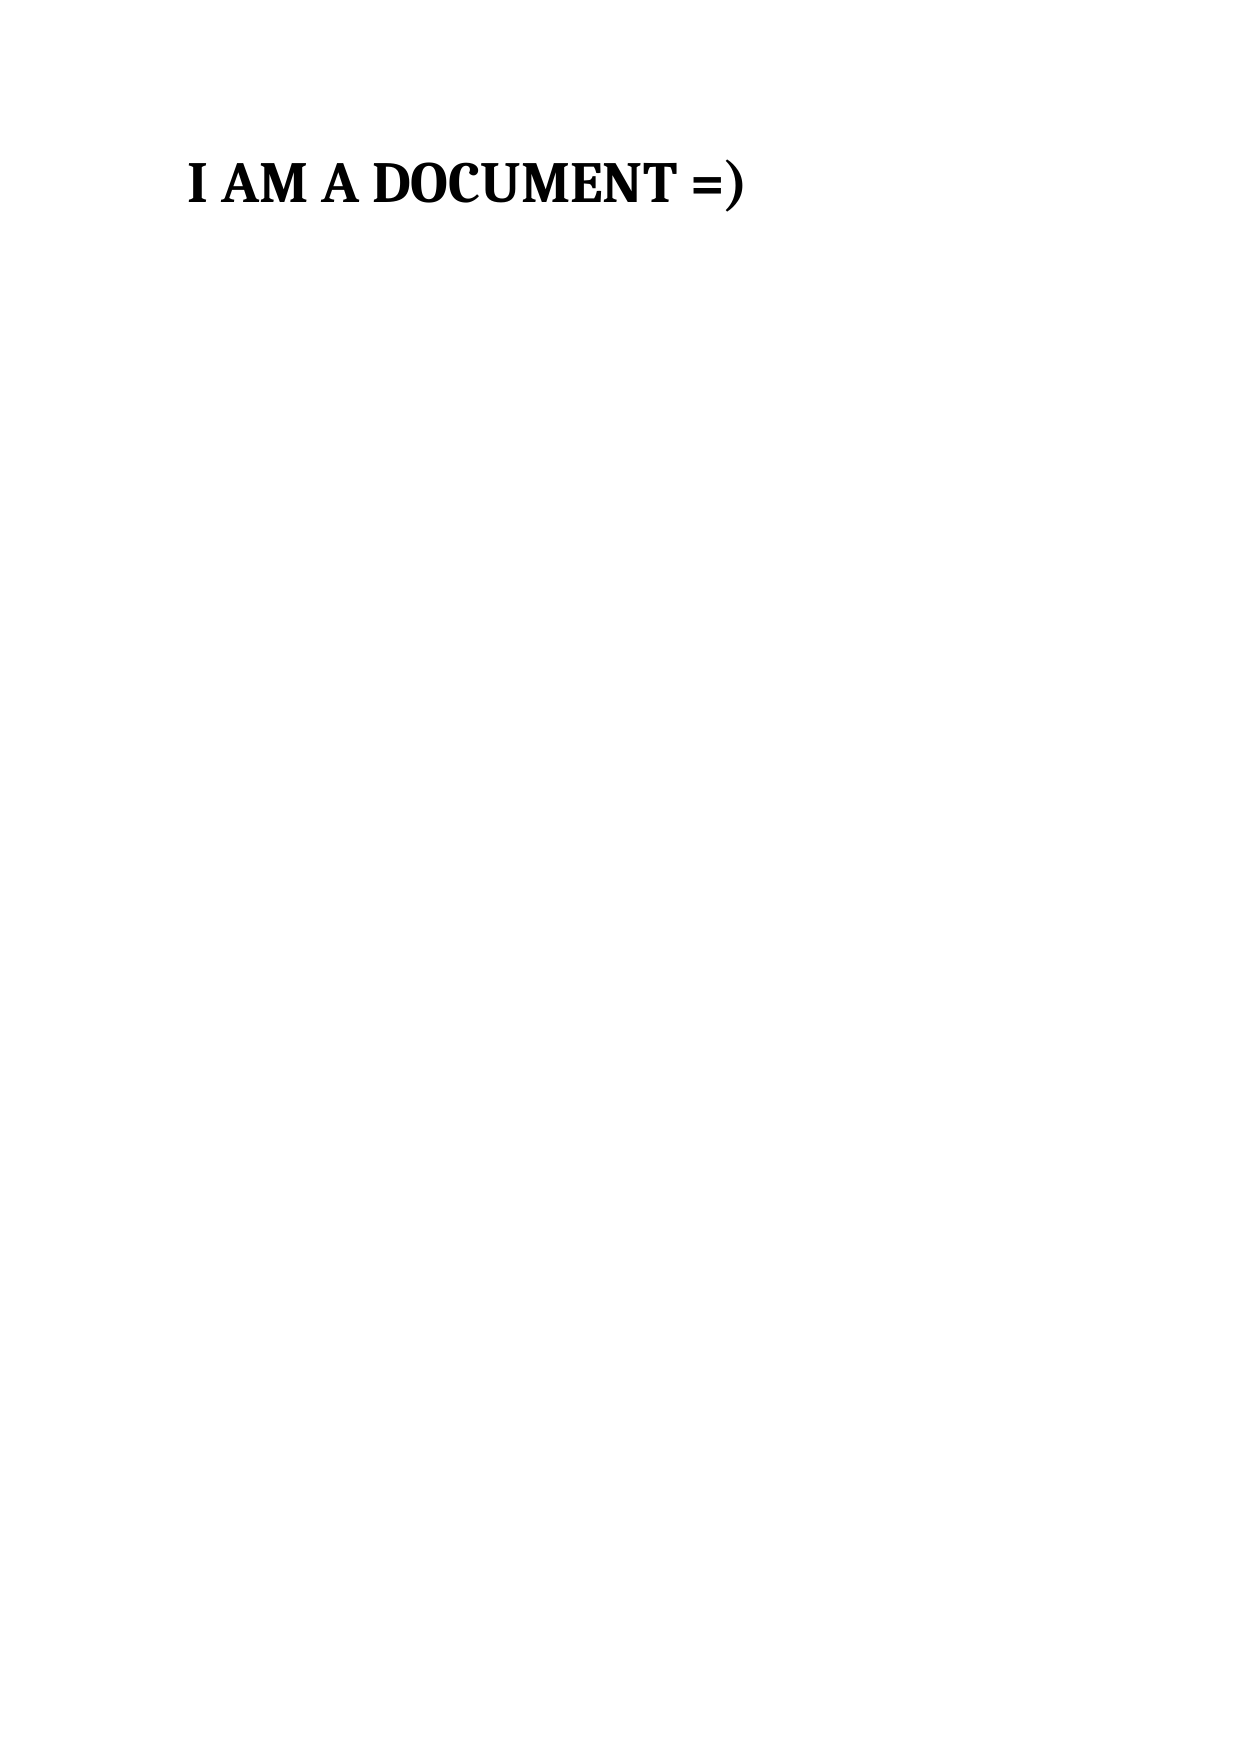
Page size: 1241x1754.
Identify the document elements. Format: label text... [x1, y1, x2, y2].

text I AM A DOCUMENT =) [187, 150, 1053, 217]
